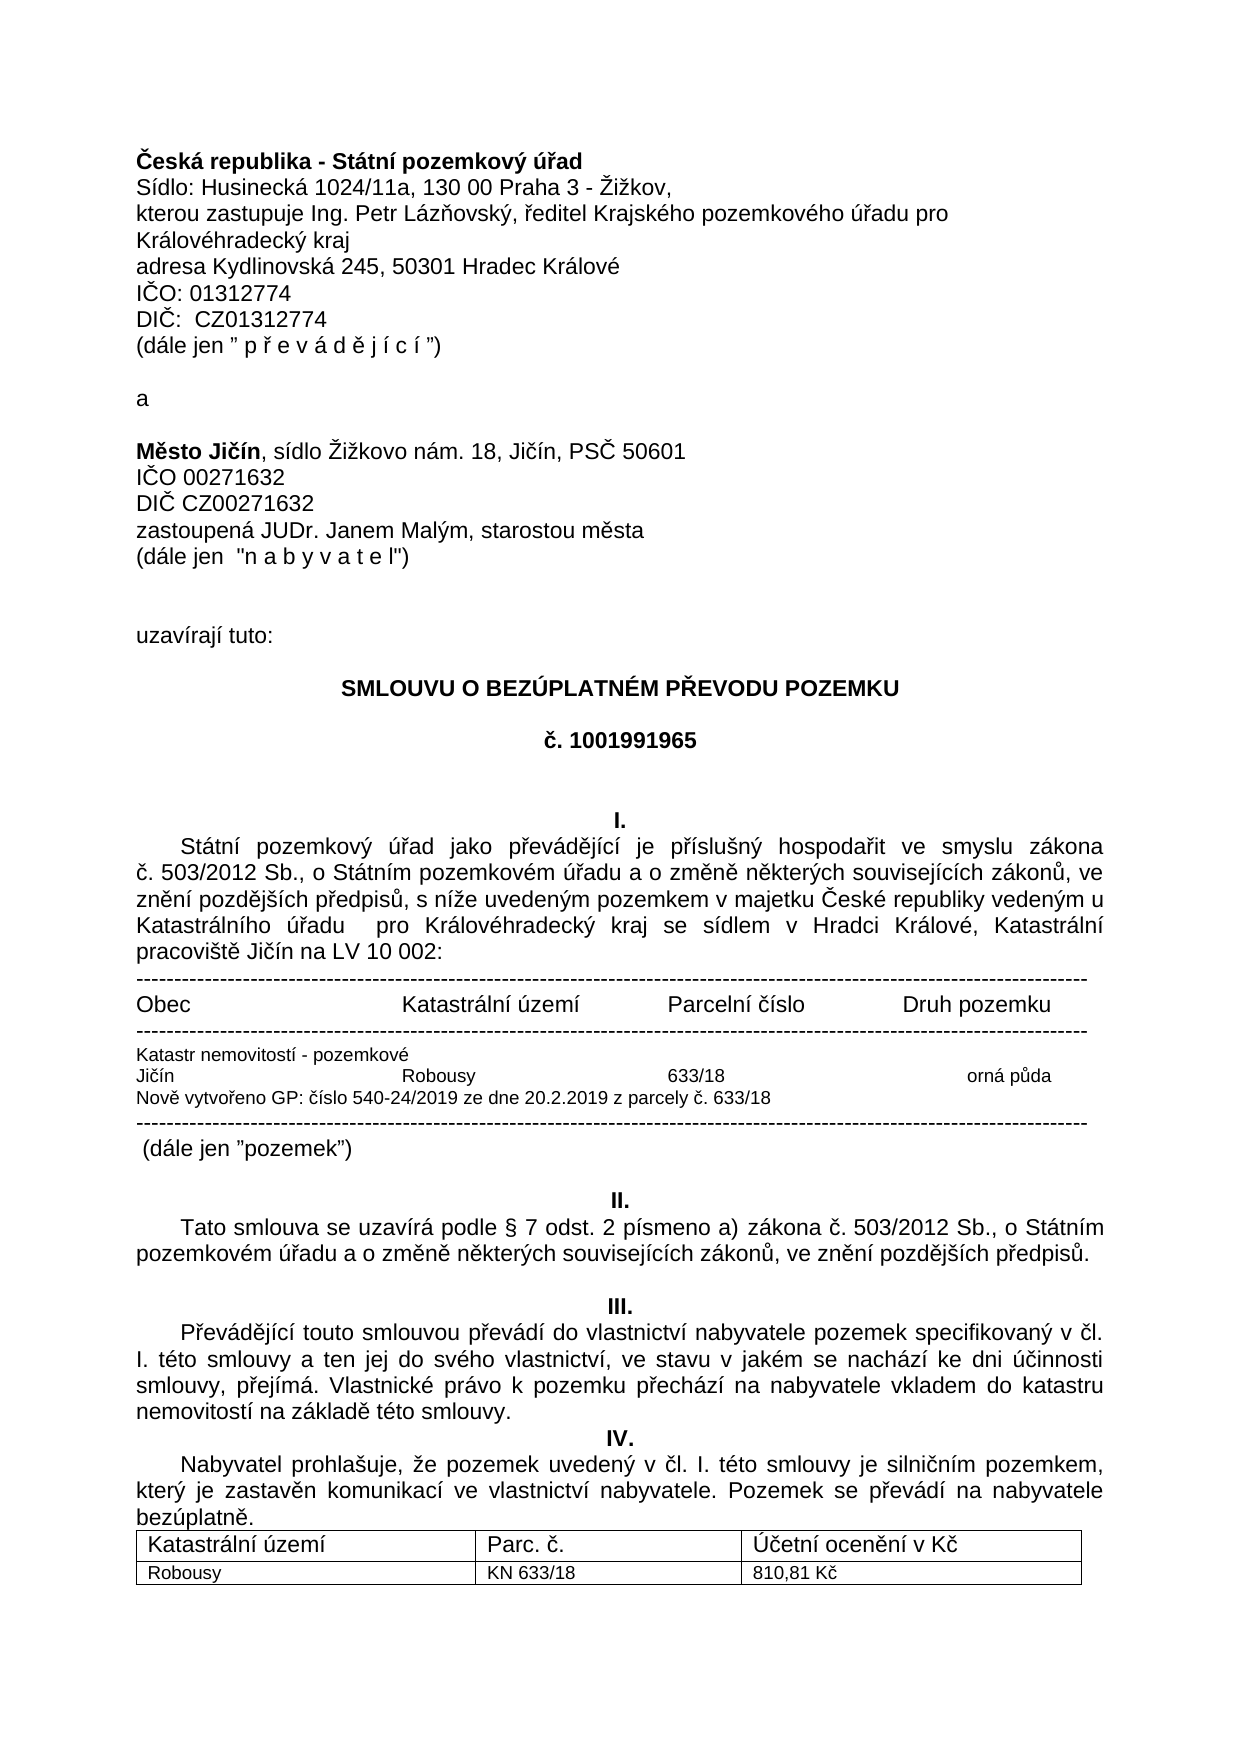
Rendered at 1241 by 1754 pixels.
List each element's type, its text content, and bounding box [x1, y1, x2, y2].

text a [136, 385, 1104, 411]
text IČO: 01312774 [136, 279, 1104, 306]
text kterou zastupuje Ing. Petr Lázňovský, ředitel Krajského pozemkového úřadu pro Královéhradecký kraj [136, 200, 1104, 253]
text Nabyvatel prohlašuje, že pozemek uvedený v čl. I. této smlouvy je silničním pozemkem, který je zastavěn komunikací ve vlastnictví nabyvatele. Pozemek se převádí na nabyvatele bezúplatně. [136, 1451, 1104, 1530]
text Státní pozemkový úřad jako převádějící je příslušný hospodařit ve smyslu zákona č. 503/2012 Sb., o Státním pozemkovém úřadu a o změně některých souvisejících zákonů, ve znění pozdějších předpisů, s níže uvedeným pozemkem v majetku České republiky vedeným u Katastrálního úřadu pro Královéhradecký kraj se sídlem v Hradci Králové, Katastrální pracoviště Jičín na LV 10 002: [136, 833, 1104, 965]
text (dále jen ”pozemek”) [136, 1135, 1104, 1161]
text SMLOUVU O BEZÚPLATNÉM PŘEVODU POZEMKU [136, 675, 1104, 701]
text Nově vytvořeno GP: číslo 540-24/2019 ze dne 20.2.2019 z parcely č. 633/18 [136, 1087, 1104, 1108]
text IV. [136, 1425, 1104, 1451]
text ----------------------------------------------------------------------------------------------------------------------------- [136, 1017, 1149, 1044]
text Česká republika - Státní pozemkový úřad [136, 148, 1104, 174]
text IČO 00271632 [136, 464, 1104, 490]
text uzavírají tuto: [136, 622, 1104, 648]
text č. 1001991965 [136, 727, 1104, 754]
table_cell Robousy [137, 1562, 475, 1584]
text Katastr nemovitostí - pozemkové [136, 1044, 1104, 1065]
table_cell 810,81 Kč [742, 1562, 1081, 1584]
table_header Parc. č. [476, 1531, 741, 1561]
text (dále jen "n a b y v a t e l") [136, 543, 1104, 569]
text III. [136, 1293, 1104, 1319]
text I. [136, 807, 1104, 833]
text zastoupená JUDr. Janem Malým, starostou města [136, 517, 1104, 543]
text Sídlo: Husinecká 1024/11a, 130 00 Praha 3 - Žižkov, [136, 174, 1104, 200]
text (dále jen ” p ř e v á d ě j í c í ”) [136, 332, 1104, 358]
table_header Účetní ocenění v Kč [742, 1531, 1081, 1561]
text Město Jičín, sídlo Žižkovo nám. 18, Jičín, PSČ 50601 [136, 438, 1104, 464]
text II. [136, 1187, 1104, 1214]
text Tato smlouva se uzavírá podle § 7 odst. 2 písmeno a) zákona č. 503/2012 Sb., o Státním pozemkovém úřadu a o změně některých souvisejících zákonů, ve znění pozdějších předpisů. [136, 1214, 1104, 1267]
text adresa Kydlinovská 245, 50301 Hradec Králové [136, 253, 1104, 279]
text Jičín Robousy 633/18 orná půda [136, 1065, 1104, 1087]
text Obec Katastrální území Parcelní číslo Druh pozemku [136, 991, 1104, 1017]
text Převádějící touto smlouvou převádí do vlastnictví nabyvatele pozemek specifikovaný v čl. I. této smlouvy a ten jej do svého vlastnictví, ve stavu v jakém se nachází ke dni účinnosti smlouvy, přejímá. Vlastnické právo k pozemku přechází na nabyvatele vkladem do katastru nemovitostí na základě této smlouvy. [136, 1319, 1104, 1425]
text DIČ: CZ01312774 [136, 306, 1104, 332]
table_header Katastrální území [137, 1531, 475, 1561]
text DIČ CZ00271632 [136, 490, 1104, 517]
text ----------------------------------------------------------------------------------------------------------------------------- [136, 1108, 1149, 1135]
text ----------------------------------------------------------------------------------------------------------------------------- [136, 965, 1149, 991]
table_cell KN 633/18 [476, 1562, 741, 1584]
